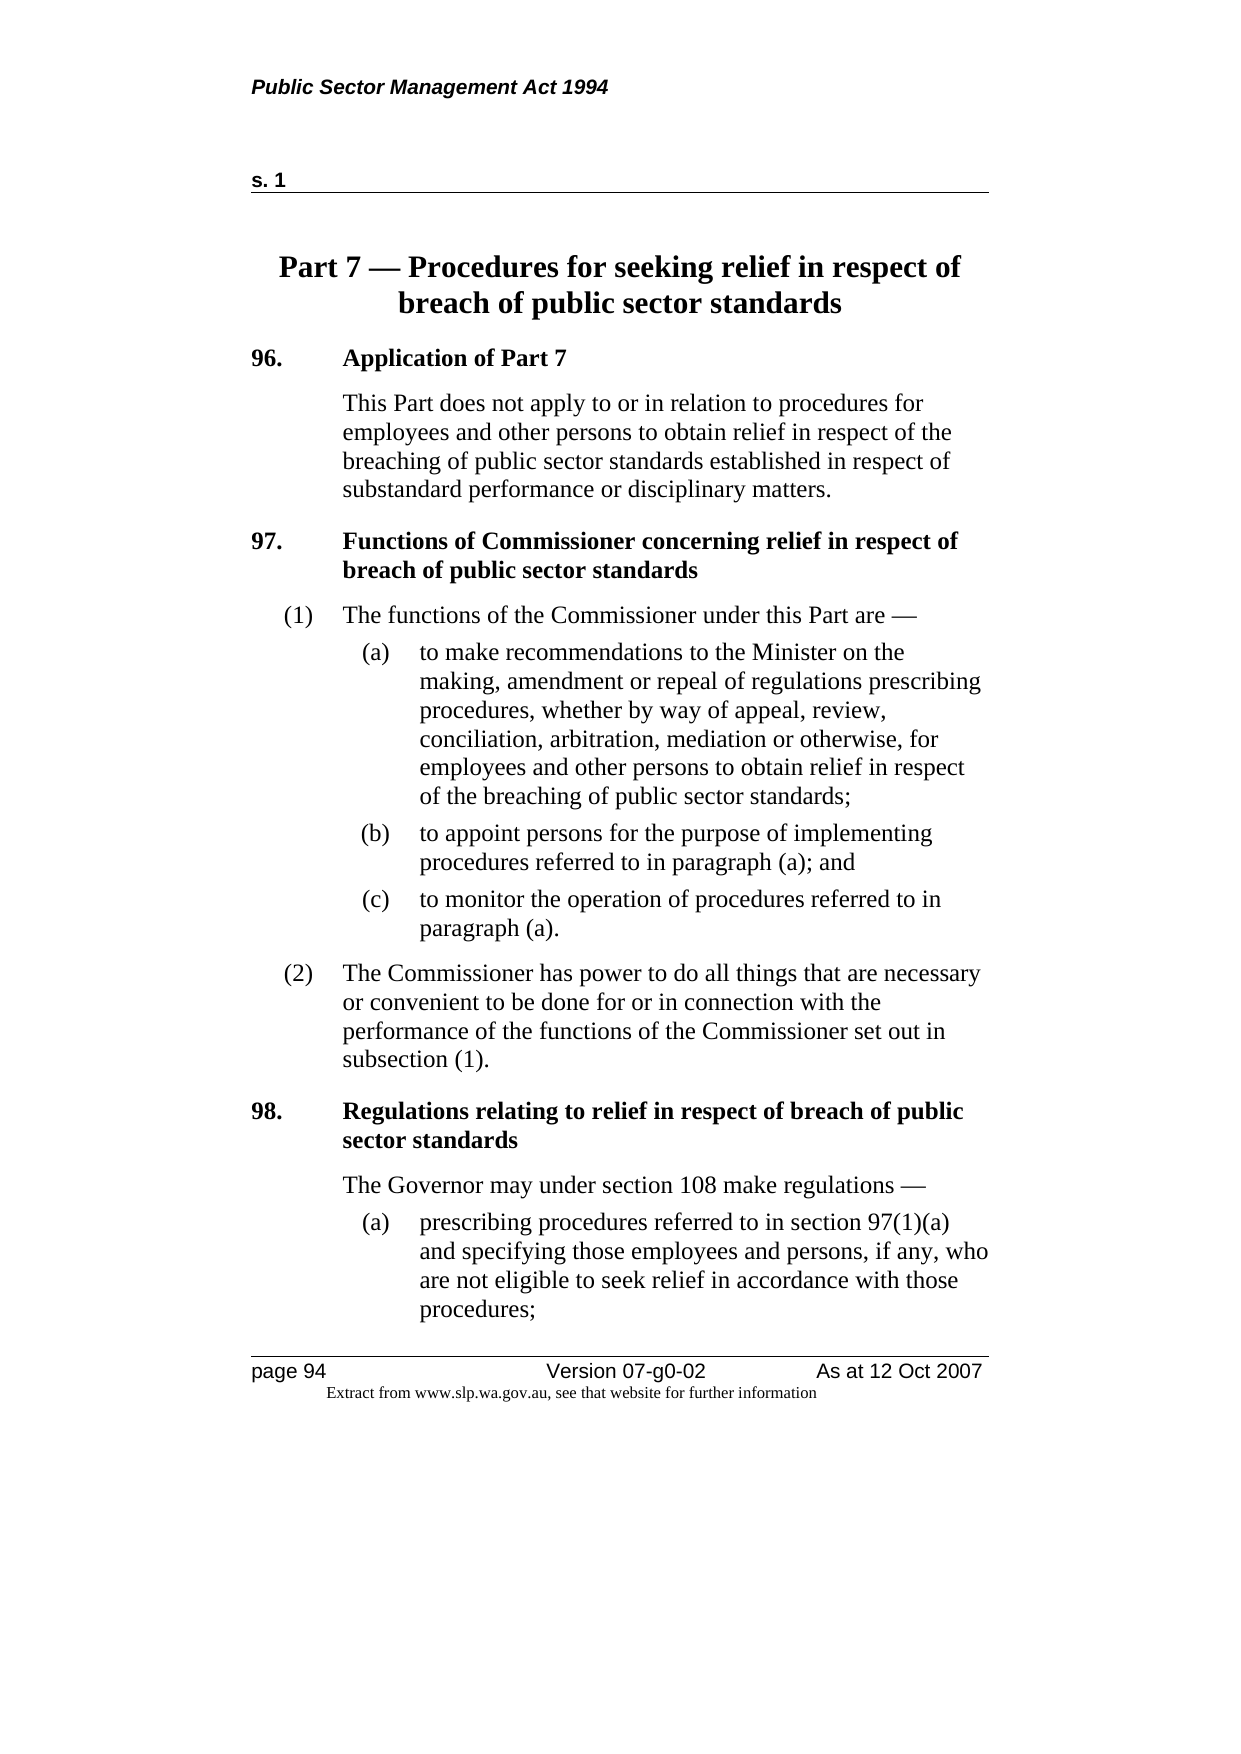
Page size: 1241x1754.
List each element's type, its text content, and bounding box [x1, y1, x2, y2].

text The Governor may under section 108 make regulations — [251, 1170, 989, 1199]
subtitle 97. Functions of Commissioner concerning relief in respect of breach of public sector standards [251, 526, 989, 584]
text (c) to monitor the operation of procedures referred to in paragraph (a). [251, 884, 989, 942]
subtitle Part 7 — Procedures for seeking relief in respect of breach of public sector standards [251, 248, 989, 320]
text (a) prescribing procedures referred to in section 97(1)(a) and specifying those employees and persons, if any, who are not eligible to seek relief in accordance with those procedures; [251, 1207, 989, 1322]
subtitle 96. Application of Part 7 [251, 343, 989, 372]
subtitle 98. Regulations relating to relief in respect of breach of public sector standards [251, 1096, 989, 1154]
text (b) to appoint persons for the purpose of implementing procedures referred to in paragraph (a); and [251, 818, 989, 876]
text (a) to make recommendations to the Minister on the making, amendment or repeal of regulations prescribing procedures, whether by way of appeal, review, conciliation, arbitration, mediation or otherwise, for employees and other persons to obtain relief in respect of the breaching of public sector standards; [251, 637, 989, 810]
text (2) The Commissioner has power to do all things that are necessary or convenient to be done for or in connection with the performance of the functions of the Commissioner set out in subsection (1). [251, 958, 989, 1073]
text This Part does not apply to or in relation to procedures for employees and other persons to obtain relief in respect of the breaching of public sector standards established in respect of substandard performance or disciplinary matters. [251, 388, 989, 503]
text (1) The functions of the Commissioner under this Part are — [251, 600, 989, 629]
